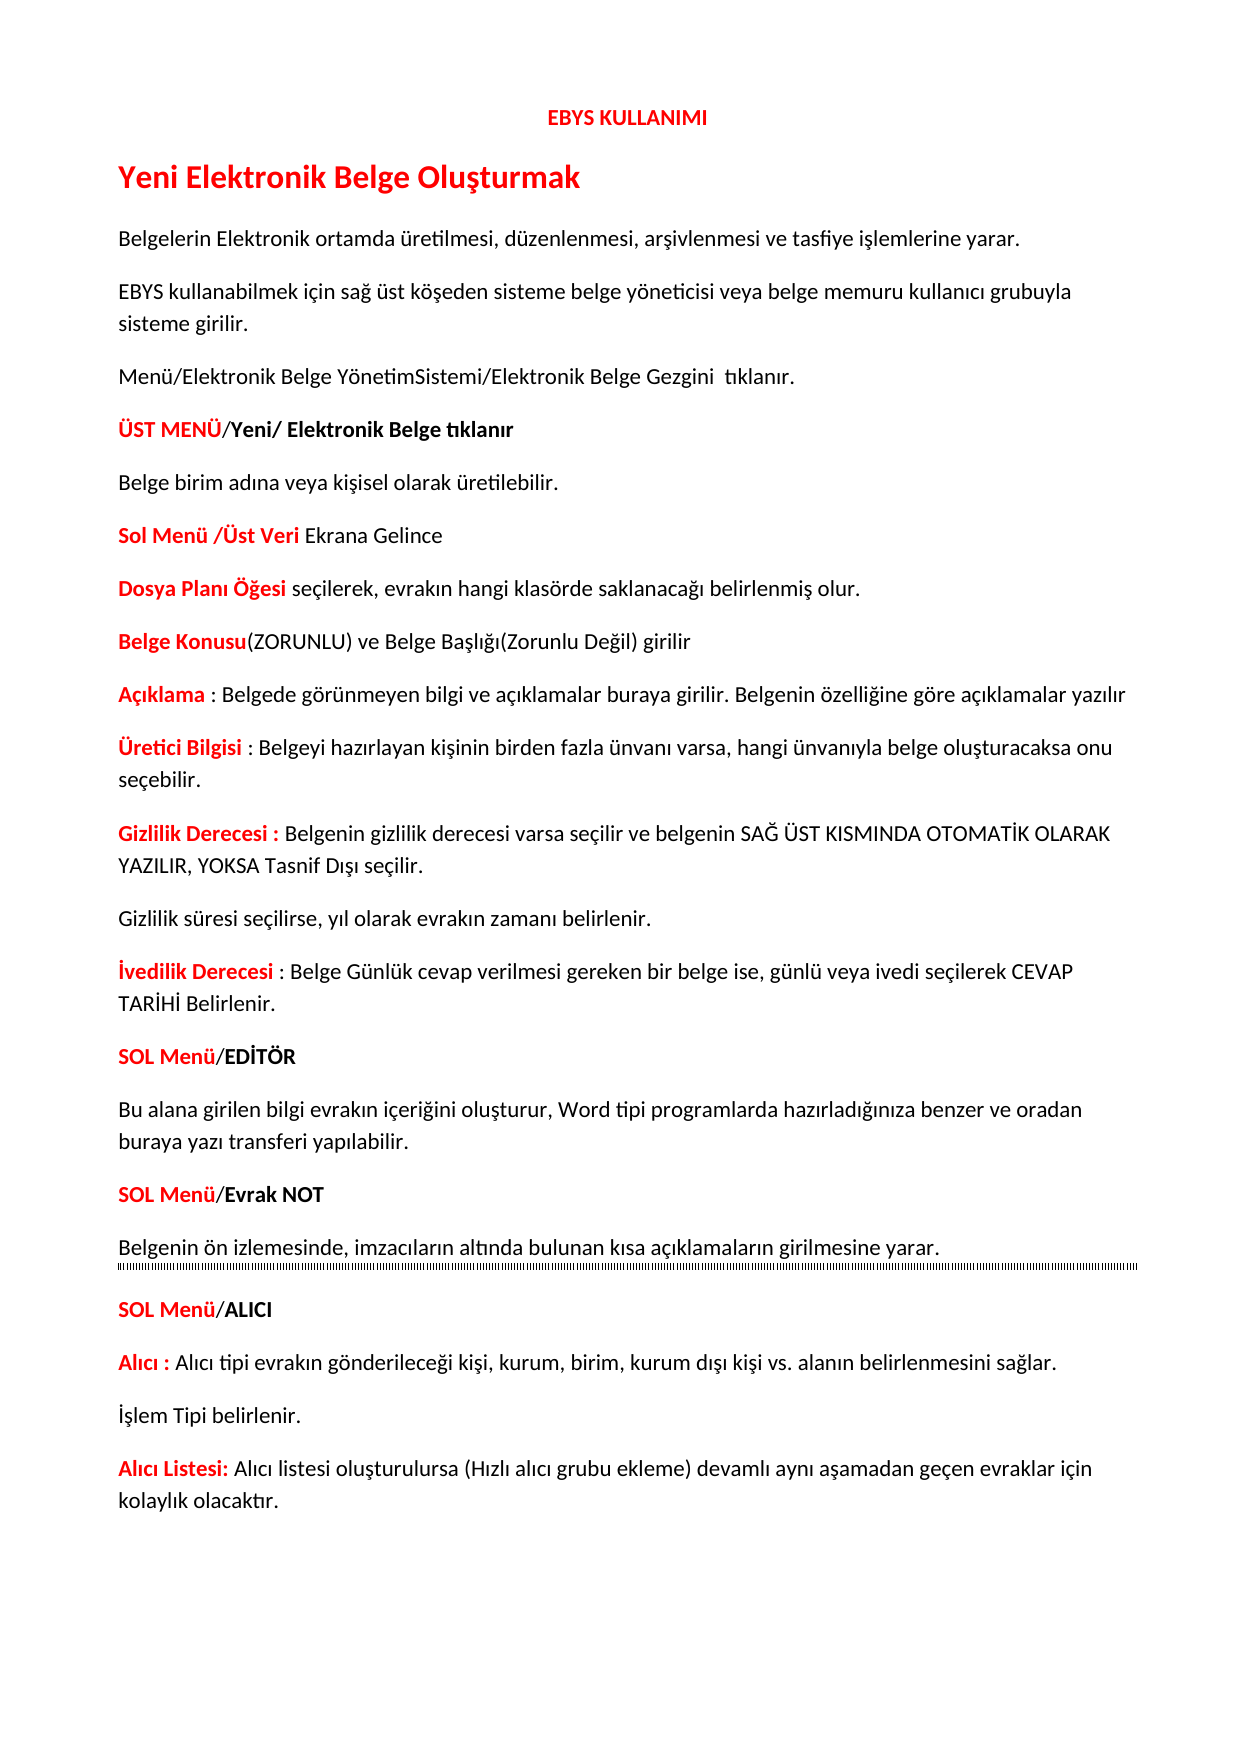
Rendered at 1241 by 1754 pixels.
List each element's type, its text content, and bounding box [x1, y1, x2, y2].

text Üretici Bilgisi : Belgeyi hazırlayan kişinin birden fazla ünvanı varsa, hangi ünvanıyla belge oluşturacaksa onu seçebilir. [118, 733, 1137, 794]
text Gizlilik Derecesi : Belgenin gizlilik derecesi varsa seçilir ve belgenin SAĞ ÜST KISMINDA OTOMATİK OLARAK YAZILIR, YOKSA Tasnif Dışı seçilir. [118, 819, 1137, 879]
text Alıcı : Alıcı tipi evrakın gönderileceği kişi, kurum, birim, kurum dışı kişi vs. alanın belirlenmesini sağlar. [118, 1348, 1137, 1376]
text Gizlilik süresi seçilirse, yıl olarak evrakın zamanı belirlenir. [118, 904, 1137, 932]
text Yeni Elektronik Belge Oluşturmak [118, 156, 1137, 197]
text Belgelerin Elektronik ortamda üretilmesi, düzenlenmesi, arşivlenmesi ve tasfiye işlemlerine yarar. [118, 224, 1137, 252]
text SOL Menü/ALICI [118, 1295, 1137, 1323]
text Belge birim adına veya kişisel olarak üretilebilir. [118, 468, 1137, 496]
text EBYS kullanabilmek için sağ üst köşeden sisteme belge yöneticisi veya belge memuru kullanıcı grubuyla sisteme girilir. [118, 277, 1137, 337]
text Menü/Elektronik Belge YönetimSistemi/Elektronik Belge Gezgini tıklanır. [118, 362, 1137, 390]
text ÜST MENÜ/Yeni/ Elektronik Belge tıklanır [118, 415, 1137, 443]
text Alıcı Listesi: Alıcı listesi oluşturulursa (Hızlı alıcı grubu ekleme) devamlı aynı aşamadan geçen evraklar için kolaylık olacaktır. [118, 1454, 1137, 1514]
text İşlem Tipi belirlenir. [118, 1401, 1137, 1429]
text EBYS KULLANIMI [118, 103, 1137, 131]
text Açıklama : Belgede görünmeyen bilgi ve açıklamalar buraya girilir. Belgenin özelliğine göre açıklamalar yazılır [118, 680, 1137, 708]
text İvedilik Derecesi : Belge Günlük cevap verilmesi gereken bir belge ise, günlü veya ivedi seçilerek CEVAP TARİHİ Belirlenir. [118, 957, 1137, 1017]
text Belge Konusu(ZORUNLU) ve Belge Başlığı(Zorunlu Değil) girilir [118, 627, 1137, 655]
text Bu alana girilen bilgi evrakın içeriğini oluşturur, Word tipi programlarda hazırladığınıza benzer ve oradan buraya yazı transferi yapılabilir. [118, 1095, 1137, 1155]
text SOL Menü/EDİTÖR [118, 1042, 1137, 1070]
text Dosya Planı Öğesi seçilerek, evrakın hangi klasörde saklanacağı belirlenmiş olur. [118, 574, 1137, 602]
text Belgenin ön izlemesinde, imzacıların altında bulunan kısa açıklamaların girilmesine yarar. [118, 1233, 1137, 1270]
text SOL Menü/Evrak NOT [118, 1180, 1137, 1208]
text Sol Menü /Üst Veri Ekrana Gelince [118, 521, 1137, 549]
